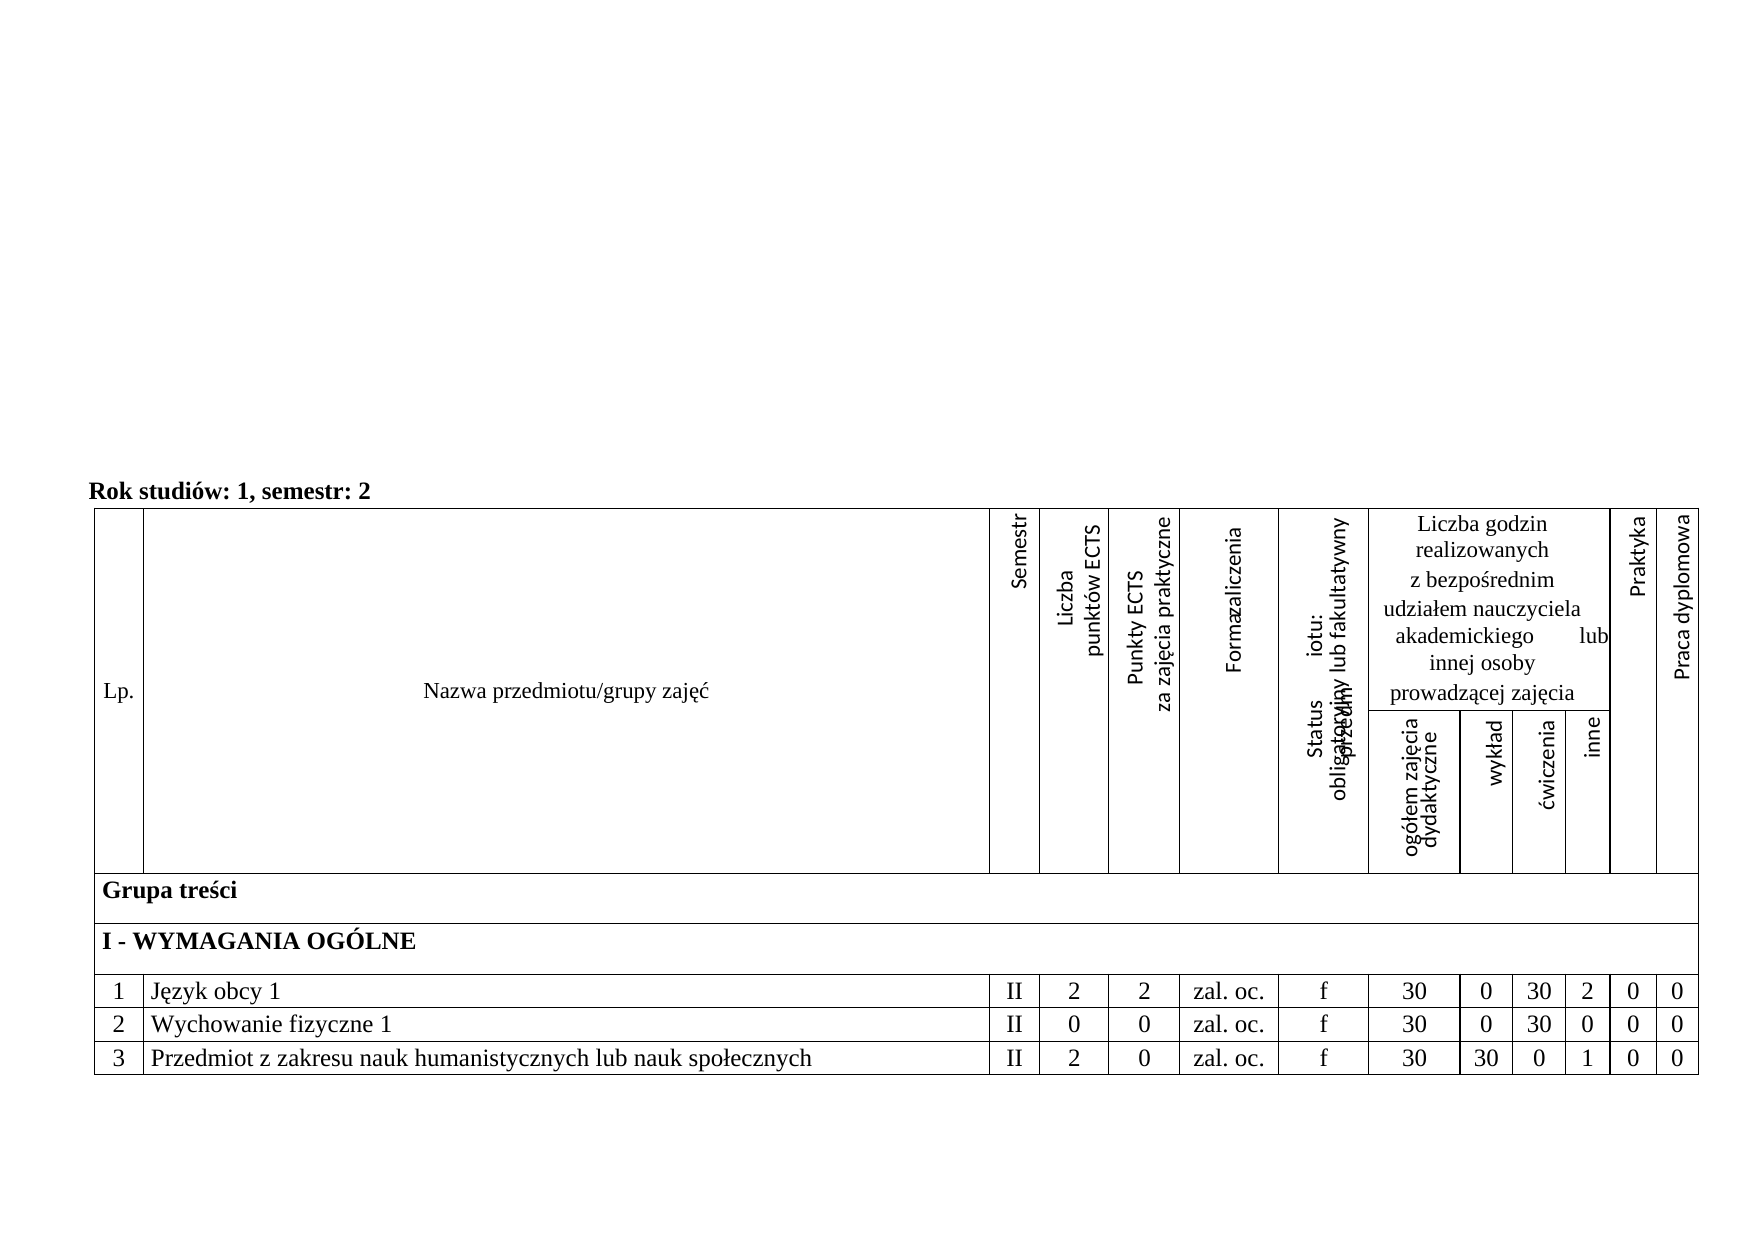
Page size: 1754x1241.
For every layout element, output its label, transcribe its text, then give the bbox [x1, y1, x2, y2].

table_cell 0 [1109, 1008, 1179, 1041]
table_cell [1040, 874, 1179, 923]
table_header [1040, 509, 1108, 873]
table_cell 30 [1461, 1042, 1512, 1074]
table_header Nazwa przedmiotu/grupy zajęć [144, 509, 989, 873]
table_cell 2 [1566, 975, 1609, 1007]
table_cell f [1279, 975, 1368, 1007]
table_cell zal. oc. [1180, 1008, 1278, 1041]
table_cell Przedmiot z zakresu nauk humanistycznych lub nauk społecznych [144, 1042, 989, 1074]
table_cell [1610, 924, 1698, 973]
table_header [990, 509, 1039, 873]
table_cell [1461, 711, 1512, 873]
table_cell [989, 874, 1039, 923]
table_cell 0 [1566, 1008, 1609, 1041]
table_cell [1278, 924, 1369, 973]
table_cell [1278, 874, 1369, 923]
table_cell 0 [1513, 1042, 1565, 1074]
table_cell zal. oc. [1180, 1042, 1278, 1074]
table_cell II [990, 1008, 1039, 1041]
table_cell f [1279, 1042, 1368, 1074]
subtitle Rok studiów: 1, semestr: 2 [88, 476, 1717, 505]
table_cell [1610, 874, 1698, 923]
table_cell [1369, 874, 1610, 923]
table_cell 1 [1566, 1042, 1609, 1074]
table_cell 2 [1040, 975, 1108, 1007]
table_cell [1040, 924, 1179, 973]
table_cell 1 [95, 975, 143, 1007]
table_cell 0 [1611, 1008, 1656, 1041]
table_cell 0 [1461, 1008, 1512, 1041]
table_cell 30 [1369, 1042, 1459, 1074]
table_cell Wychowanie fizyczne 1 [144, 1008, 989, 1041]
table_cell 2 [95, 1008, 143, 1041]
table_cell 0 [1657, 975, 1698, 1007]
table_cell [1369, 924, 1610, 973]
table_cell Język obcy 1 [144, 975, 989, 1007]
table_cell [1180, 874, 1278, 923]
table_header [1657, 509, 1698, 873]
table_cell [1180, 924, 1278, 973]
table_cell 2 [1109, 975, 1179, 1007]
table_cell II [990, 1042, 1039, 1074]
table_cell 0 [1611, 975, 1656, 1007]
table_cell [1369, 711, 1459, 873]
table_cell 30 [1513, 975, 1565, 1007]
table_cell Grupa treści [95, 874, 989, 923]
table_header Lp. [95, 509, 143, 873]
table_cell 0 [1611, 1042, 1656, 1074]
table_header [1180, 509, 1278, 873]
table_header Liczba godzin realizowanych z bezpośrednim udziałem nauczyciela akademickiego lub innej osoby prowadzącej zajęcia [1369, 509, 1609, 710]
table_cell 30 [1369, 1008, 1459, 1041]
table_cell 0 [1657, 1008, 1698, 1041]
table_cell 0 [1040, 1008, 1108, 1041]
table_cell [1513, 711, 1565, 873]
table_cell 0 [1461, 975, 1512, 1007]
table_cell f [1279, 1008, 1368, 1041]
table_header [1611, 509, 1656, 873]
table_cell 3 [95, 1042, 143, 1074]
table_header [1109, 509, 1179, 873]
table_cell 0 [1657, 1042, 1698, 1074]
table_cell 30 [1369, 975, 1459, 1007]
table_cell II [990, 975, 1039, 1007]
table_cell [1566, 711, 1609, 873]
table_cell zal. oc. [1180, 975, 1278, 1007]
table_cell 0 [1109, 1042, 1179, 1074]
table_cell 2 [1040, 1042, 1108, 1074]
table_cell 30 [1513, 1008, 1565, 1041]
table_cell [989, 924, 1039, 973]
table_cell I - WYMAGANIA OGÓLNE [95, 924, 989, 973]
table_header [1279, 509, 1368, 873]
